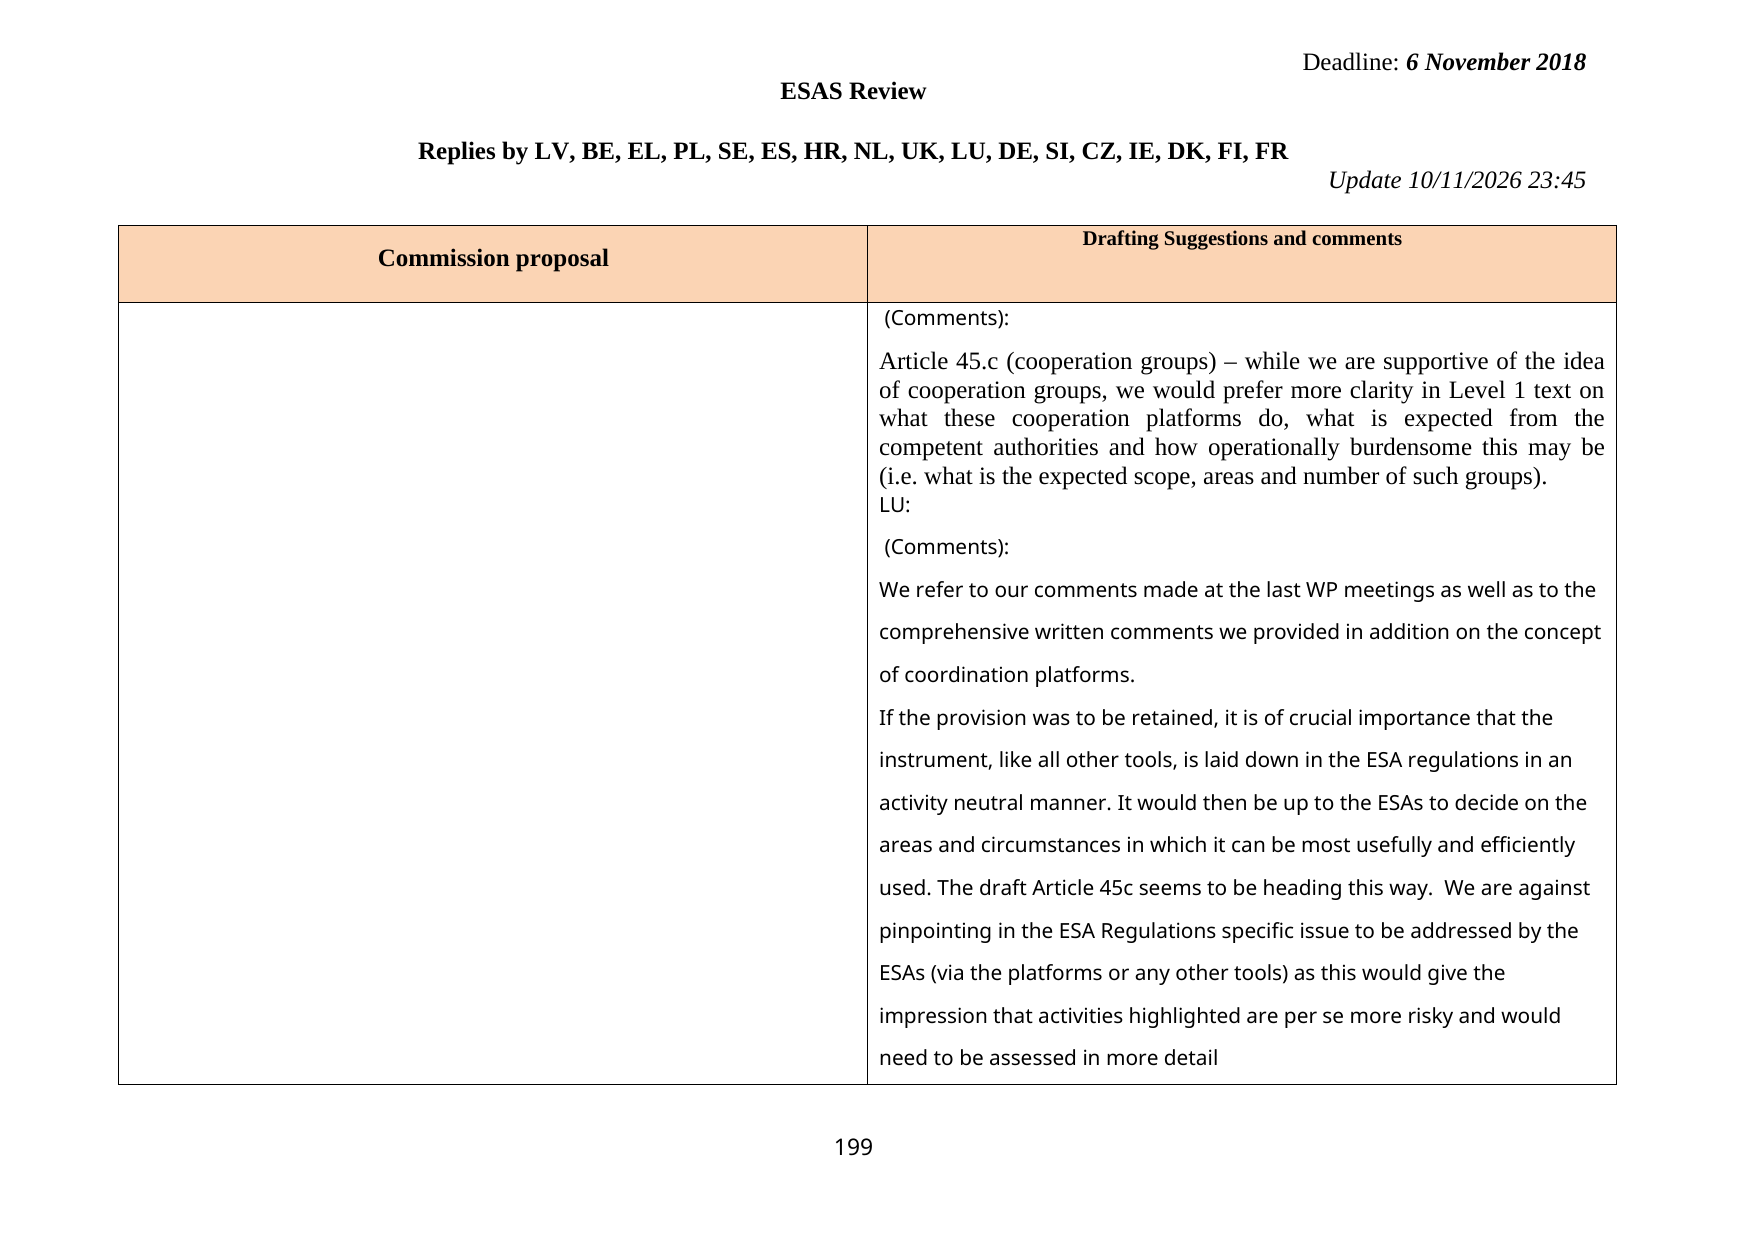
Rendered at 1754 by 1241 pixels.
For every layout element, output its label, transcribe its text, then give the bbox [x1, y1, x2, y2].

table_header Commission proposal [119, 226, 867, 302]
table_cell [868, 303, 1616, 1084]
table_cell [119, 303, 867, 1084]
table_header Drafting Suggestions and comments [868, 226, 1616, 302]
